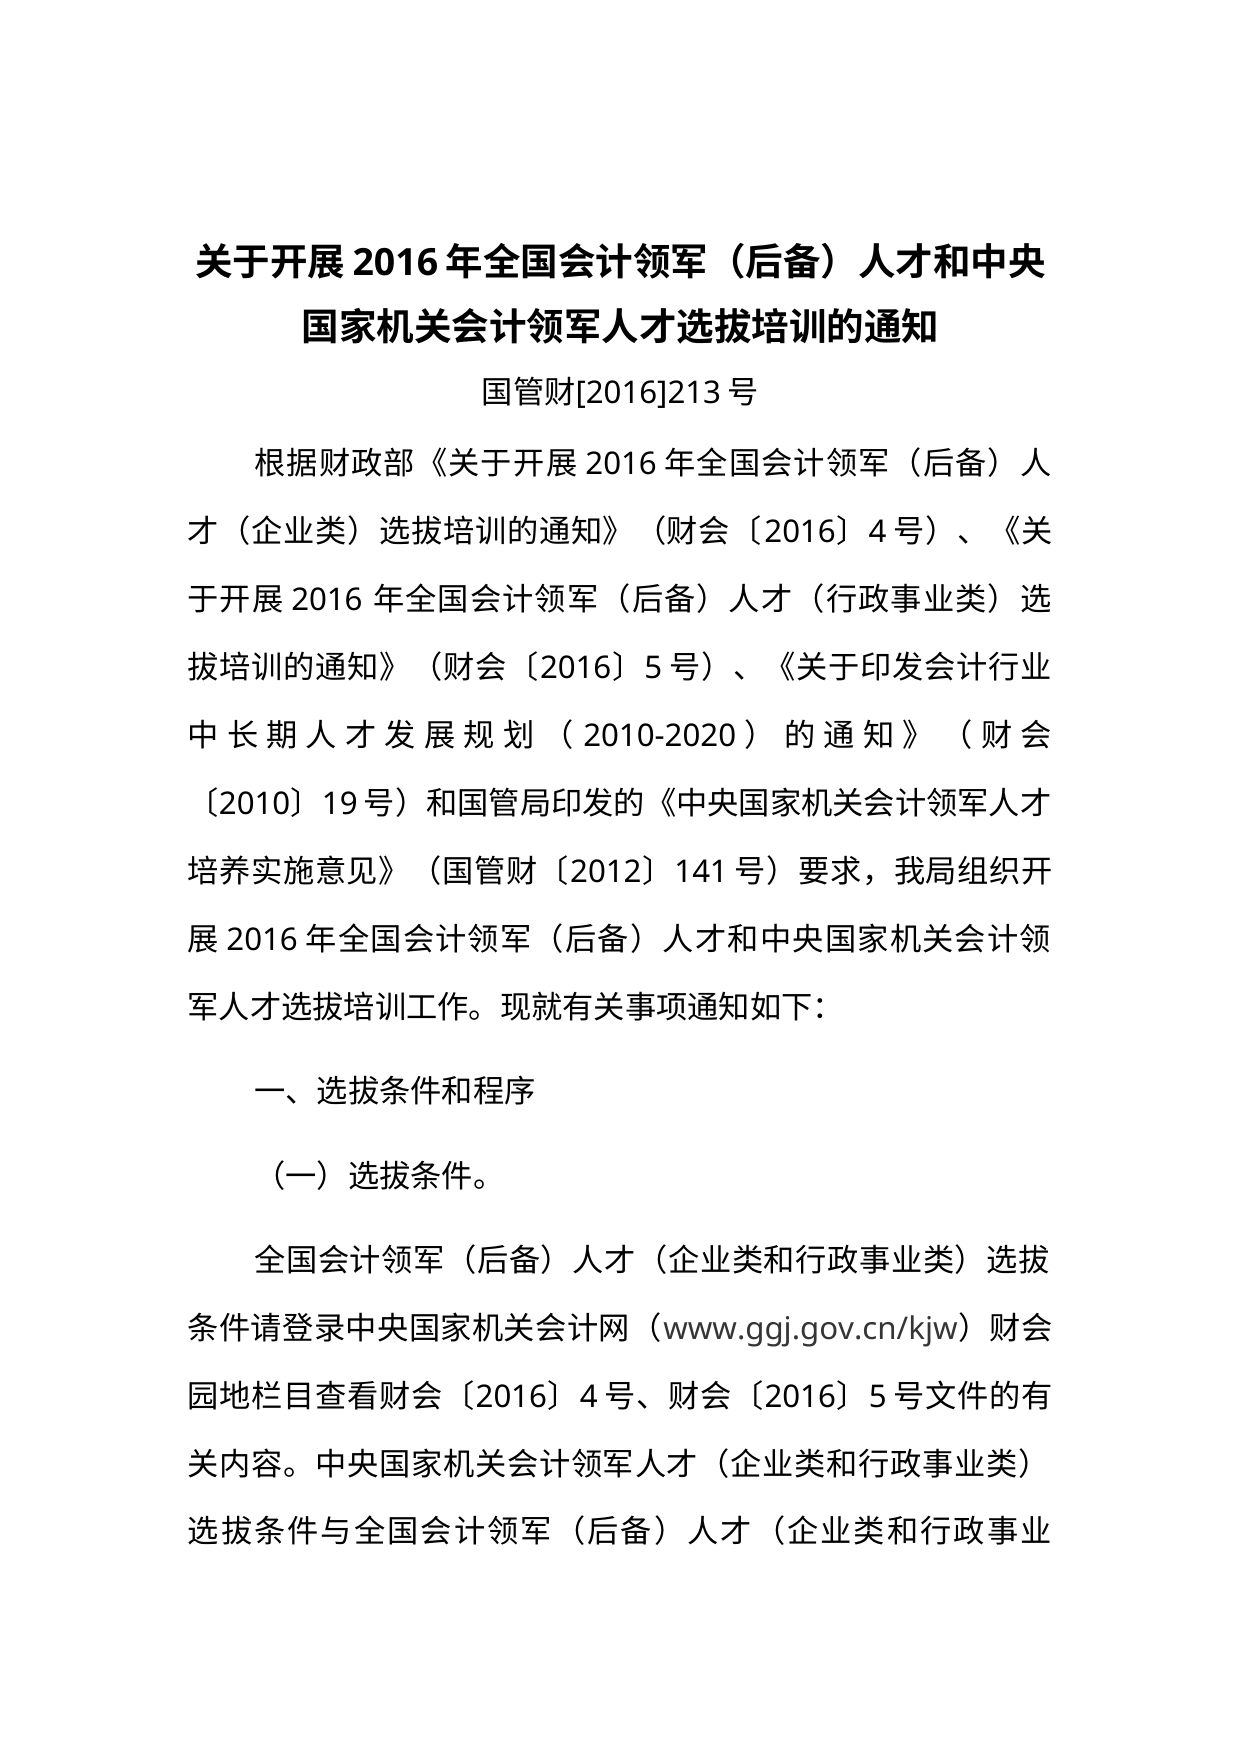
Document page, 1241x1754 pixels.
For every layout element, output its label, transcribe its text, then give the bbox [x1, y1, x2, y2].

text 关于开展2016年全国会计领军（后备）人才和中央国家机关会计领军人才选拔培训的通知 [187, 227, 1053, 357]
text （一）选拔条件。 [187, 1151, 1053, 1196]
text 根据财政部《关于开展2016年全国会计领军（后备）人才（企业类）选拔培训的通知》（财会〔2016〕4号）、《关于开展2016 年全国会计领军（后备）人才（行政事业类）选拔培训的通知》（财会〔2016〕5号）、《关于印发会计行业中长期人才发展规划（2010-2020）的通知》（财会〔2010〕19号）和国管局印发的《中央国家机关会计领军人才培养实施意见》（国管财〔2012〕141号）要求，我局组织开展2016年全国会计领军（后备）人才和中央国家机关会计领军人才选拔培训工作。现就有关事项通知如下： [187, 438, 1053, 1028]
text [187, 1235, 1053, 1552]
text 一、选拔条件和程序 [187, 1067, 1053, 1112]
text 国管财[2016]213号 [187, 357, 1053, 422]
